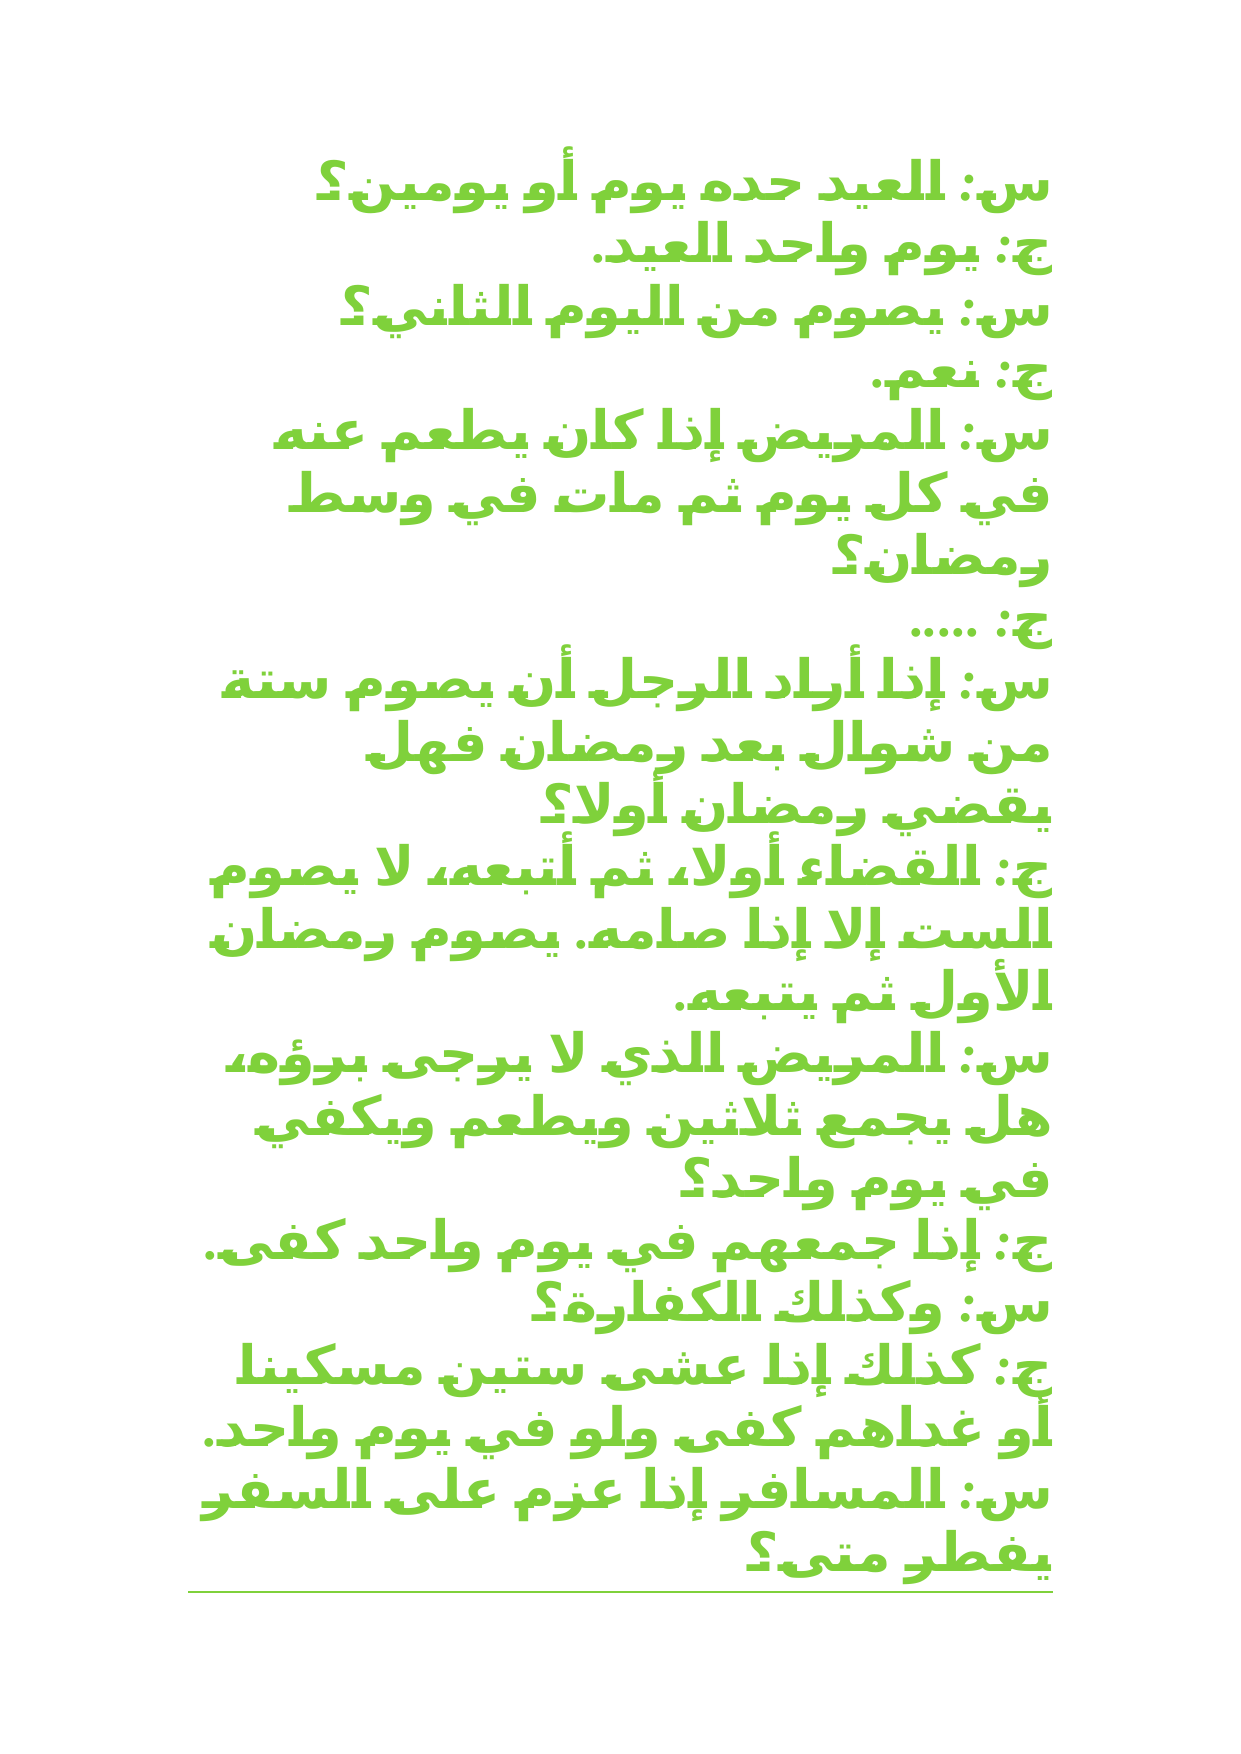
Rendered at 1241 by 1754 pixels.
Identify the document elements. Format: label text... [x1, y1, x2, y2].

title س: المريض الذي لا يرجى برؤه، هل يجمع ثلاثين ويطعم ويكفي في يوم واحد؟ [187, 1022, 1053, 1209]
title س: العيد حده يوم أو يومين؟ [187, 150, 1053, 212]
title س: وكذلك الكفارة؟ [187, 1271, 1053, 1333]
title ج: ..... [187, 586, 1053, 648]
title س: إذا أراد الرجل أن يصوم ستة من شوال بعد رمضان فهل يقضي رمضان أولا؟ [187, 648, 1053, 835]
title ج: القضاء أولا، ثم أتبعه، لا يصوم الست إلا إذا صامه. يصوم رمضان الأول ثم يتبعه. [187, 835, 1053, 1022]
title س: يصوم من اليوم الثاني؟ [187, 274, 1053, 337]
title ج: يوم واحد العيد. [187, 212, 1053, 274]
title ج: كذلك إذا عشى ستين مسكينا أو غداهم كفى ولو في يوم واحد. [187, 1333, 1053, 1458]
title ج: نعم. [187, 337, 1053, 399]
title ج: إذا جمعهم في يوم واحد كفى. [187, 1209, 1053, 1271]
title س: المريض إذا كان يطعم عنه في كل يوم ثم مات في وسط رمضان؟ [187, 399, 1053, 586]
title س: المسافر إذا عزم على السفر يفطر متى؟ [187, 1458, 1053, 1593]
